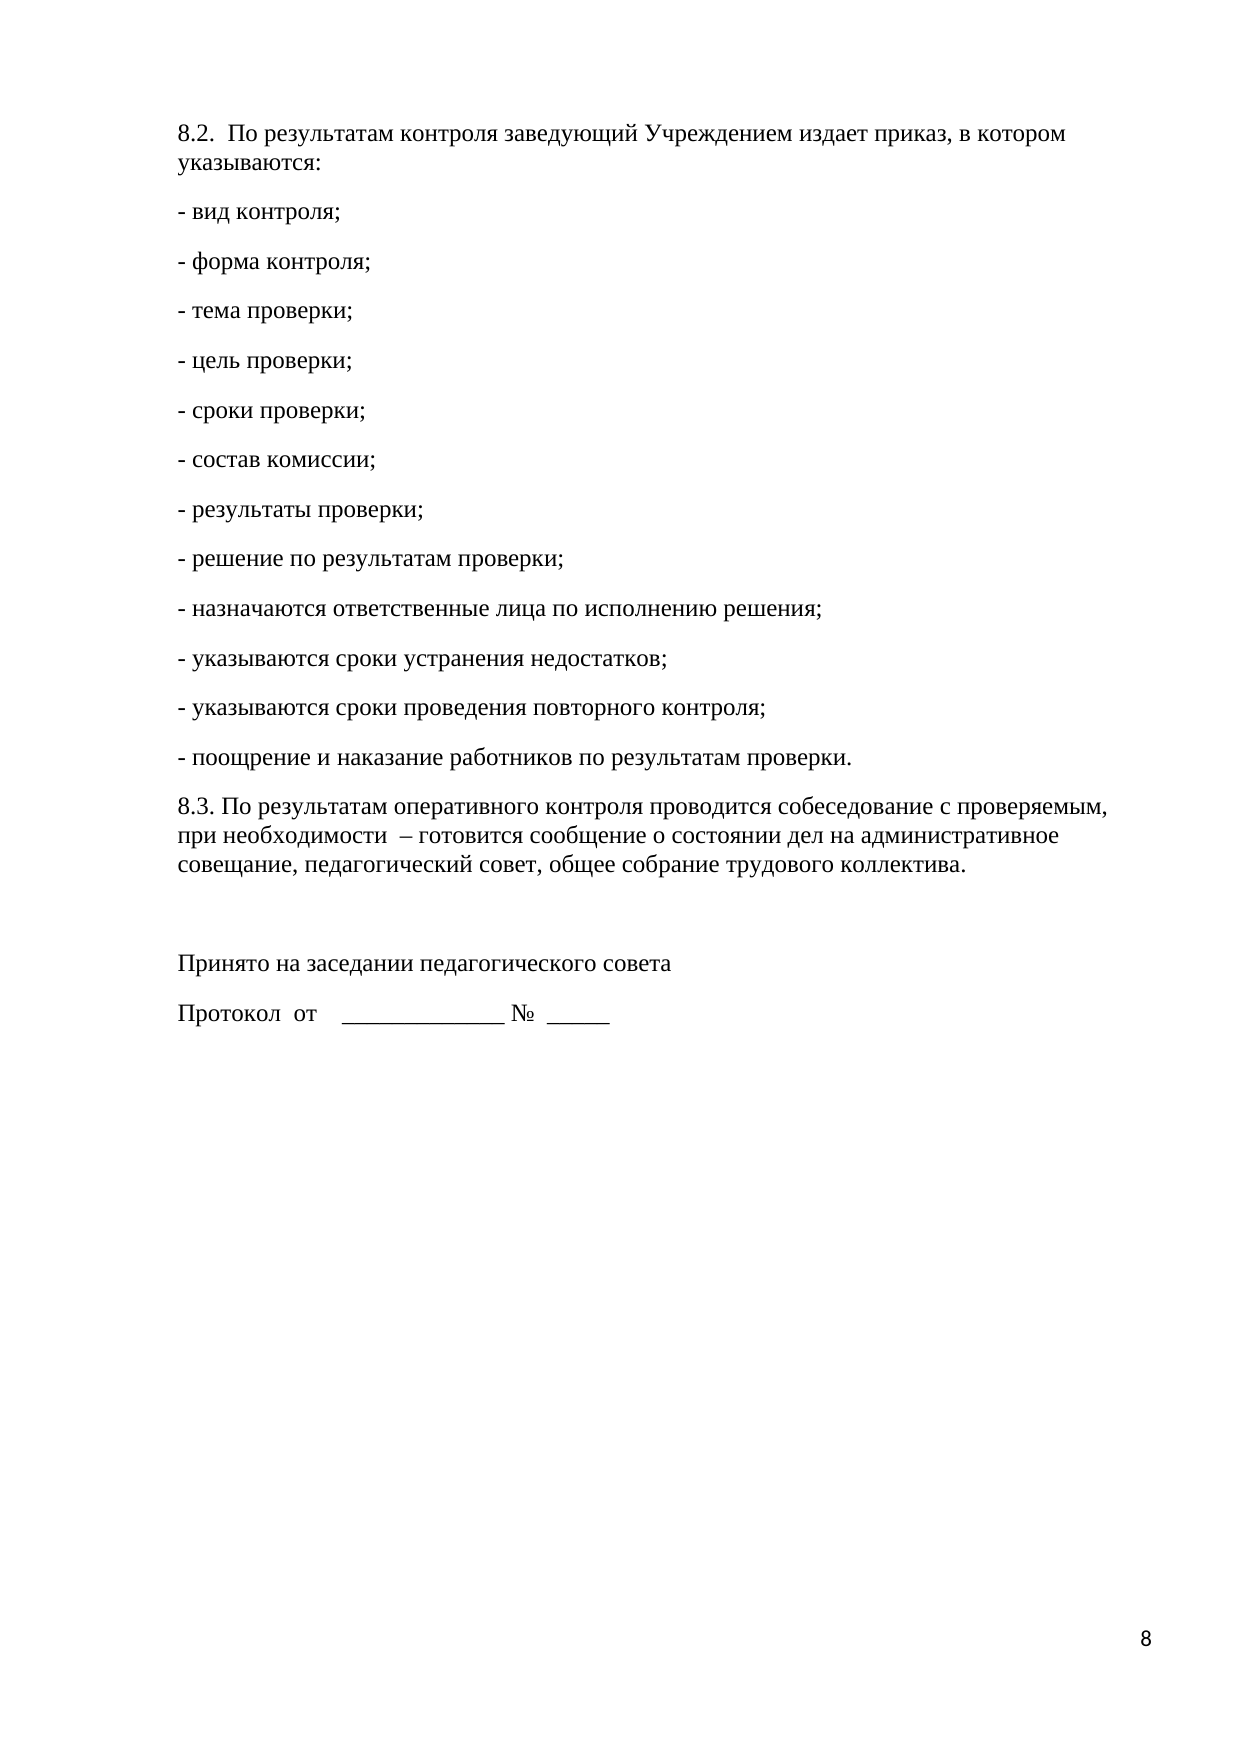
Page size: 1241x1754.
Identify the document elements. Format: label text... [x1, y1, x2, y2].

text - указываются сроки устранения недостатков; [177, 643, 1152, 671]
text - указываются сроки проведения повторного контроля; [177, 692, 1152, 721]
text - результаты проверки; [177, 494, 1152, 523]
text - назначаются ответственные лица по исполнению решения; [177, 593, 1152, 622]
text - решение по результатам проверки; [177, 543, 1152, 572]
text Протокол от _____________ № _____ [177, 998, 1152, 1026]
text - цель проверки; [177, 345, 1152, 374]
text - тема проверки; [177, 296, 1152, 324]
text Принято на заседании педагогического совета [177, 948, 1152, 977]
text - вид контроля; [177, 196, 1152, 225]
text 8.3. По результатам оперативного контроля проводится собеседование с проверяемым, при необходимости – готовится сообщение о состоянии дел на административное совещание, педагогический совет, общее собрание трудового коллектива. [177, 791, 1152, 878]
text - сроки проверки; [177, 395, 1152, 423]
text - форма контроля; [177, 246, 1152, 275]
text - поощрение и наказание работников по результатам проверки. [177, 742, 1152, 771]
text 8.2. По результатам контроля заведующий Учреждением издает приказ, в котором указываются: [177, 118, 1152, 176]
text - состав комиссии; [177, 444, 1152, 473]
